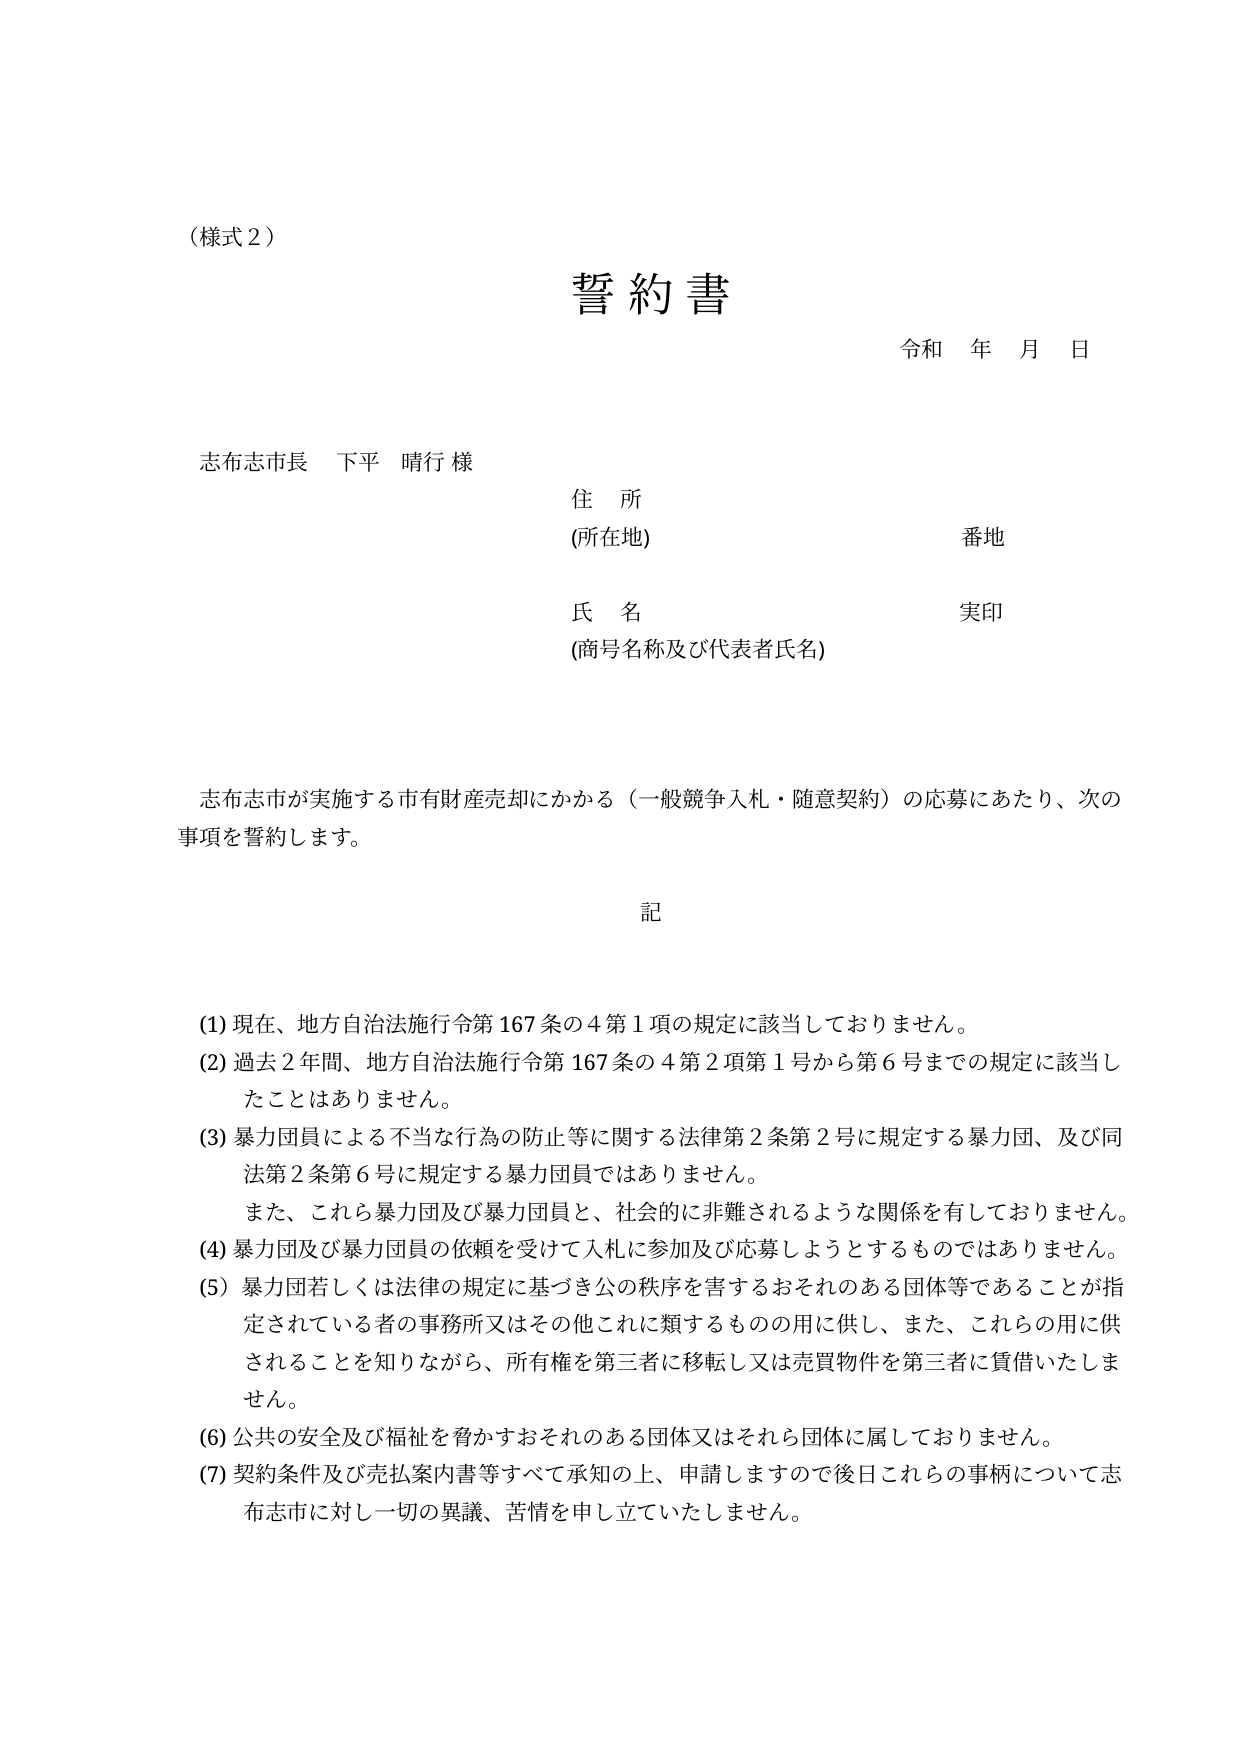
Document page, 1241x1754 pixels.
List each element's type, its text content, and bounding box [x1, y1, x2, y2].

text また、これら暴力団及び暴力団員と、社会的に非難されるような関係を有しておりません。 [243, 1192, 1125, 1229]
text 誓 約 書 [177, 254, 1125, 329]
text (所在地) 番地 [177, 517, 1125, 554]
text (4) 暴力団及び暴力団員の依頼を受けて入札に参加及び応募しようとするものではありません。 [199, 1229, 1125, 1267]
text (商号名称及び代表者氏名) [177, 629, 1125, 667]
text (6) 公共の安全及び福祉を脅かすおそれのある団体又はそれら団体に属しておりません。 [177, 1417, 1125, 1454]
text 令和 年 月 日 [833, 329, 1125, 367]
text 記 [177, 892, 1125, 929]
text (1) 現在、地方自治法施行令第167条の４第１項の規定に該当しておりません。 [177, 1004, 1125, 1042]
text (5）暴力団若しくは法律の規定に基づき公の秩序を害するおそれのある団体等であることが指定されている者の事務所又はその他これに類するものの用に供し、また、これらの用に供されることを知りながら、所有権を第三者に移転し又は売買物件を第三者に賃借いたしません。 [199, 1267, 1125, 1417]
text 志布志市が実施する市有財産売却にかかる（一般競争入札・随意契約）の応募にあたり、次の事項を誓約します。 [177, 779, 1125, 854]
text (2) 過去２年間、地方自治法施行令第167条の４第２項第１号から第６号までの規定に該当したことはありません。 [199, 1042, 1125, 1117]
text （様式２） [177, 217, 1125, 254]
text (7) 契約条件及び売払案内書等すべて承知の上、申請しますので後日これらの事柄について志布志市に対し一切の異議、苦情を申し立ていたしません。 [199, 1454, 1125, 1529]
text 志布志市長 下平 晴行 様 [177, 442, 1125, 479]
text (3) 暴力団員による不当な行為の防止等に関する法律第２条第２号に規定する暴力団、及び同法第２条第６号に規定する暴力団員ではありません。 [199, 1117, 1125, 1192]
text 氏 名 実印 [177, 592, 1125, 629]
text 住 所 [177, 479, 1125, 517]
